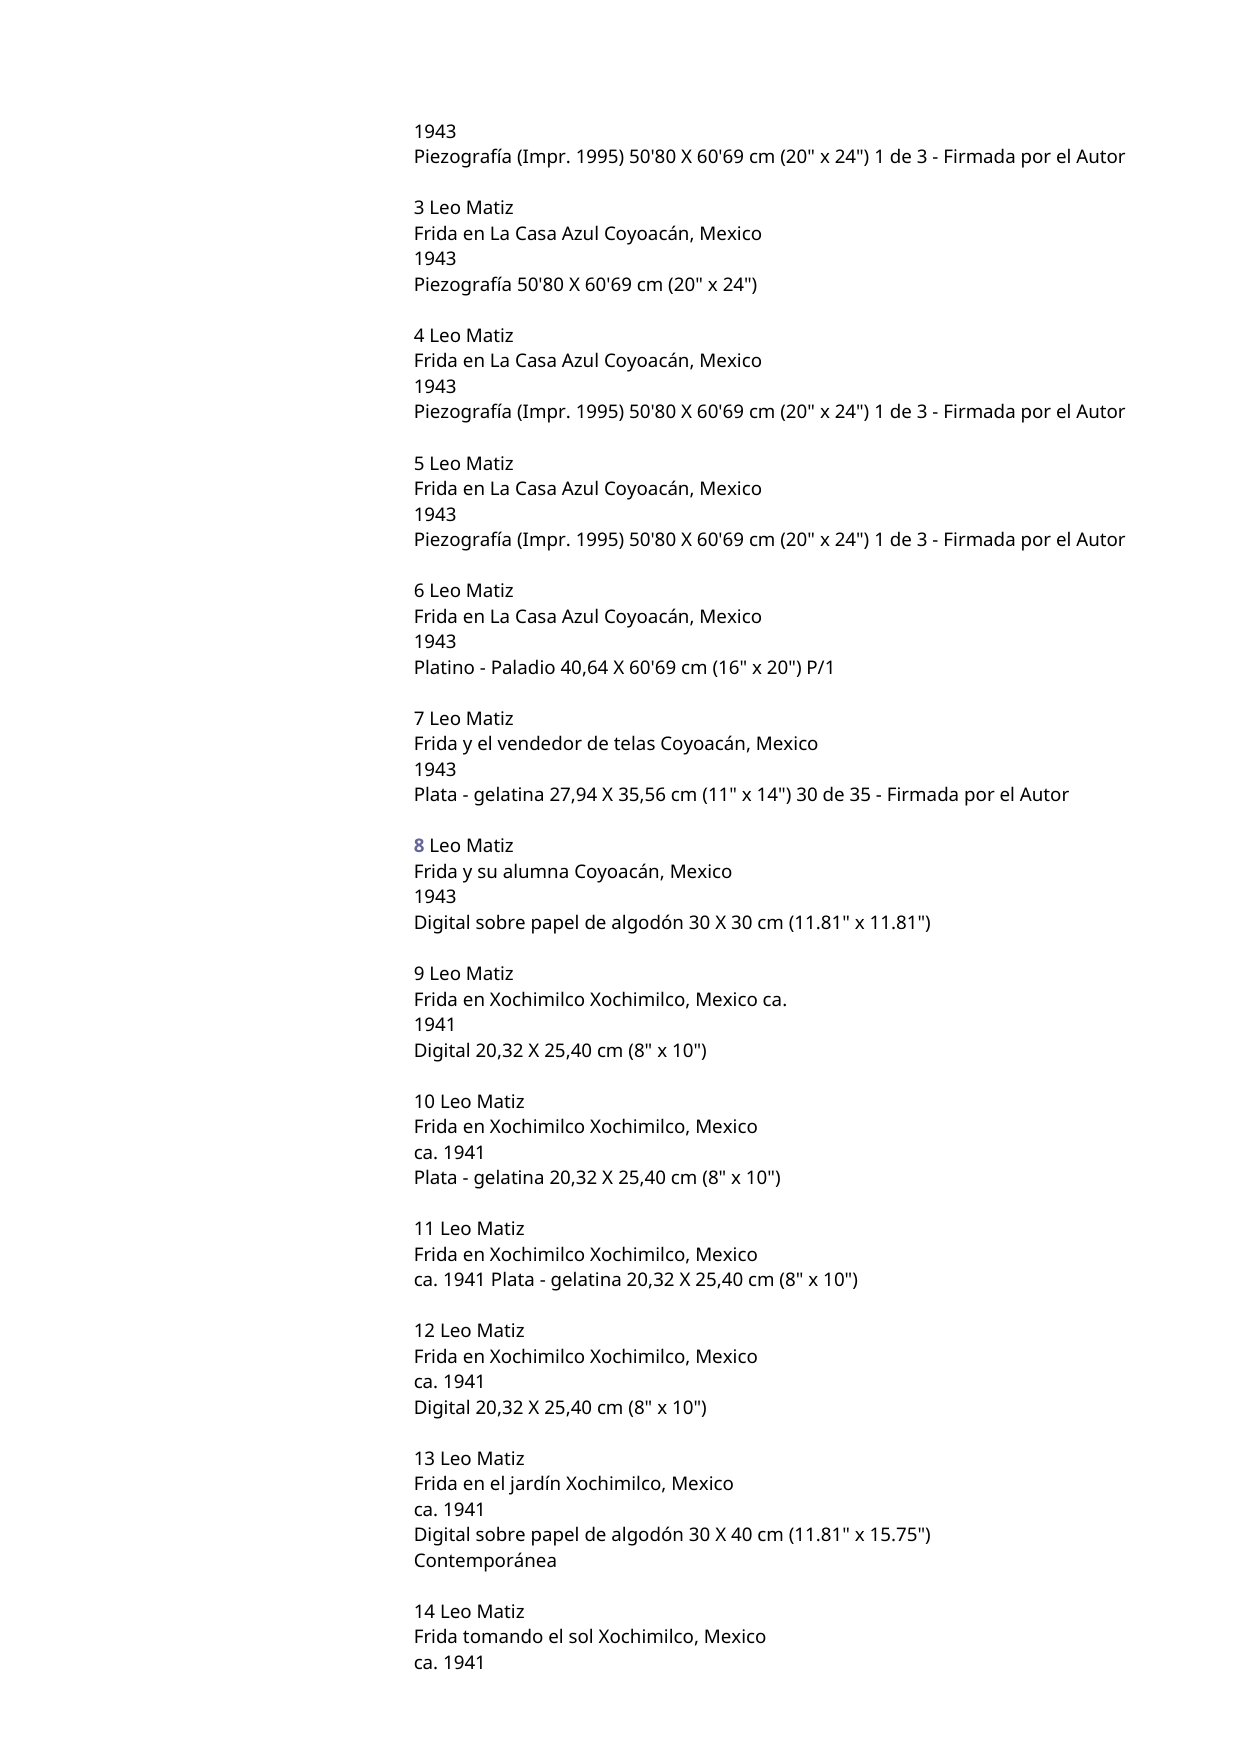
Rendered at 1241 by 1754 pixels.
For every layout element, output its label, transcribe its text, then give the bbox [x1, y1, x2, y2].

text 11 Leo Matiz [413, 1216, 1166, 1241]
text ca. 1941 Plata - gelatina 20,32 X 25,40 cm (8" x 10") [413, 1267, 1166, 1292]
text 12 Leo Matiz [413, 1318, 1166, 1343]
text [413, 1522, 1166, 1547]
text 7 Leo Matiz [413, 705, 1166, 731]
text 1941 [413, 1011, 1166, 1037]
text Frida y su alumna Coyoacán, Mexico [413, 858, 1166, 884]
text 1943 [413, 628, 1166, 654]
text Digital 20,32 X 25,40 cm (8" x 10") [413, 1037, 1166, 1062]
text ca. 1941 [413, 1496, 1166, 1522]
text Frida en La Casa Azul Coyoacán, Mexico [413, 220, 1166, 246]
text Piezografía (Impr. 1995) 50'80 X 60'69 cm (20" x 24") 1 de 3 - Firmada por el Autor [413, 144, 1166, 169]
text Frida en el jardín Xochimilco, Mexico [413, 1471, 1166, 1496]
text Frida y el vendedor de telas Coyoacán, Mexico [413, 731, 1166, 756]
text 4 Leo Matiz [413, 322, 1166, 348]
text 14 Leo Matiz [413, 1598, 1166, 1624]
text 1943 [413, 756, 1166, 782]
text ca. 1941 [413, 1139, 1166, 1164]
text Frida en Xochimilco Xochimilco, Mexico ca. [413, 986, 1166, 1011]
text ca. 1941 [413, 1649, 1166, 1675]
text Platino - Paladio 40,64 X 60'69 cm (16" x 20") P/1 [413, 654, 1166, 679]
text 1943 [413, 501, 1166, 526]
text Frida en La Casa Azul Coyoacán, Mexico [413, 603, 1166, 628]
text 1943 [413, 884, 1166, 909]
text 8 Leo Matiz [413, 833, 1166, 858]
text 6 Leo Matiz [413, 577, 1166, 603]
text 1943 [413, 373, 1166, 399]
text Frida en La Casa Azul Coyoacán, Mexico [413, 348, 1166, 373]
text 10 Leo Matiz [413, 1088, 1166, 1113]
text 1943 [413, 118, 1166, 144]
text 1943 [413, 246, 1166, 271]
text ca. 1941 [413, 1369, 1166, 1394]
text Frida en Xochimilco Xochimilco, Mexico [413, 1343, 1166, 1369]
text 5 Leo Matiz [413, 450, 1166, 475]
text Piezografía (Impr. 1995) 50'80 X 60'69 cm (20" x 24") 1 de 3 - Firmada por el Autor [413, 399, 1166, 424]
text Frida en Xochimilco Xochimilco, Mexico [413, 1113, 1166, 1139]
text Frida en La Casa Azul Coyoacán, Mexico [413, 475, 1166, 501]
text Contemporánea [413, 1547, 1166, 1573]
text 9 Leo Matiz [413, 960, 1166, 986]
text Frida tomando el sol Xochimilco, Mexico [413, 1624, 1166, 1649]
text Piezografía 50'80 X 60'69 cm (20" x 24") [413, 271, 1166, 297]
text Plata - gelatina 20,32 X 25,40 cm (8" x 10") [413, 1164, 1166, 1190]
text Plata - gelatina 27,94 X 35,56 cm (11" x 14") 30 de 35 - Firmada por el Autor [413, 782, 1166, 807]
text Digital sobre papel de algodón 30 X 30 cm (11.81" x 11.81") [413, 909, 1166, 935]
text Piezografía (Impr. 1995) 50'80 X 60'69 cm (20" x 24") 1 de 3 - Firmada por el Autor [413, 526, 1166, 552]
text 13 Leo Matiz [413, 1445, 1166, 1471]
text Digital 20,32 X 25,40 cm (8" x 10") [413, 1394, 1166, 1420]
text Frida en Xochimilco Xochimilco, Mexico [413, 1241, 1166, 1267]
text 3 Leo Matiz [413, 195, 1166, 220]
